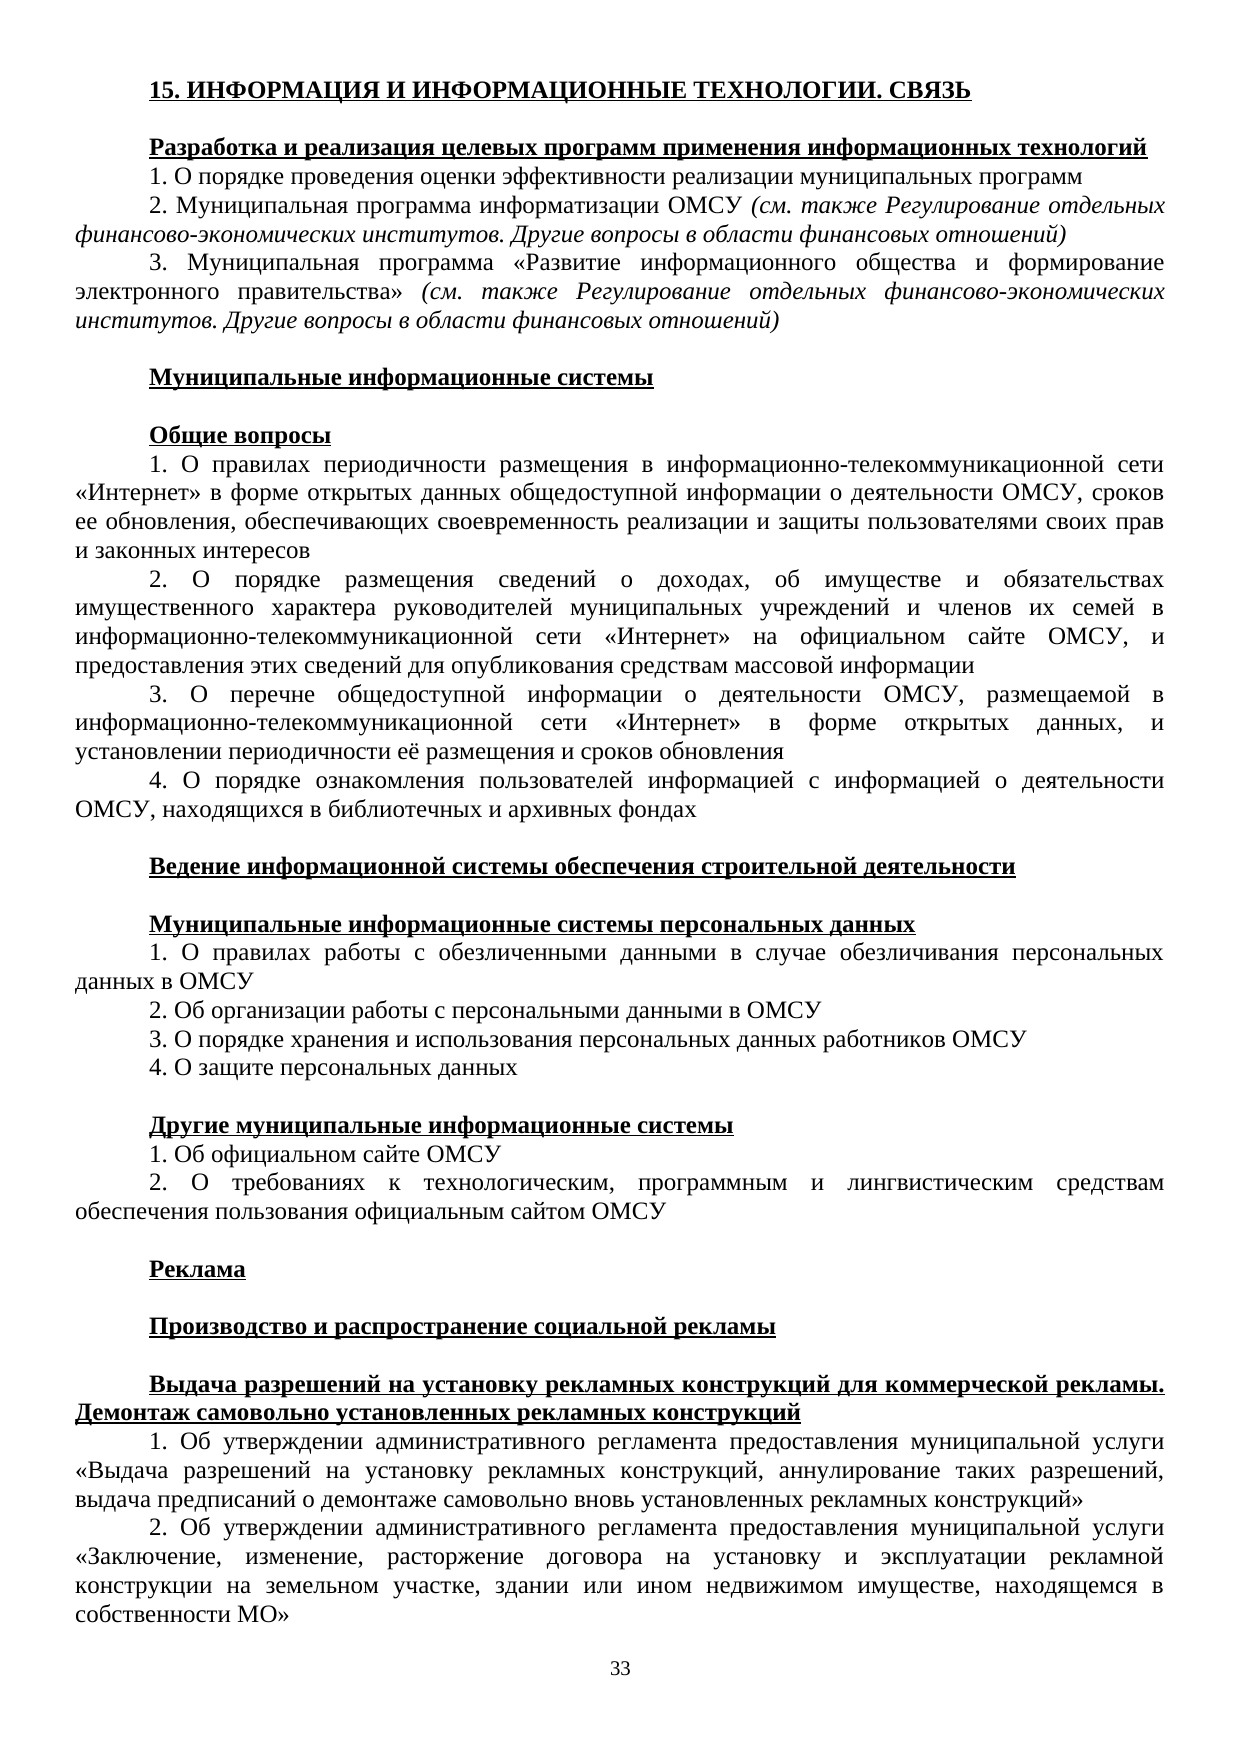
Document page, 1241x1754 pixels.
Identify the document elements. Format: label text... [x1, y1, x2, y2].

text 3. О порядке хранения и использования персональных данных работников ОМСУ [75, 1024, 1165, 1052]
text 2. Об организации работы с персональными данными в ОМСУ [75, 995, 1165, 1024]
text 4. О защите персональных данных [75, 1052, 1165, 1081]
text 3. О перечне общедоступной информации о деятельности ОМСУ, размещаемой в информационно-телекоммуникационной сети «Интернет» в форме открытых данных, и установлении периодичности её размещения и сроков обновления [75, 679, 1165, 765]
text Ведение информационной системы обеспечения строительной деятельности [75, 851, 1165, 880]
text 2. Муниципальная программа информатизации ОМСУ (см. также Регулирование отдельных финансово-экономических институтов. Другие вопросы в области финансовых отношений) [75, 190, 1165, 247]
text 1. О порядке проведения оценки эффективности реализации муниципальных программ [75, 161, 1165, 190]
text Муниципальные информационные системы персональных данных [75, 909, 1165, 937]
text 15. ИНФОРМАЦИЯ И ИНФОРМАЦИОННЫЕ ТЕХНОЛОГИИ. СВЯЗЬ [75, 75, 1165, 104]
text 2. О требованиях к технологическим, программным и лингвистическим средствам обеспечения пользования официальным сайтом ОМСУ [75, 1167, 1165, 1225]
text Другие муниципальные информационные системы [75, 1110, 1165, 1139]
text 1. О правилах периодичности размещения в информационно-телекоммуникационной сети «Интернет» в форме открытых данных общедоступной информации о деятельности ОМСУ, сроков ее обновления, обеспечивающих своевременность реализации и защиты пользователями своих прав и законных интересов [75, 449, 1165, 564]
text 2. Об утверждении административного регламента предоставления муниципальной услуги «Заключение, изменение, расторжение договора на установку и эксплуатации рекламной конструкции на земельном участке, здании или ином недвижимом имуществе, находящемся в собственности МО» [75, 1512, 1165, 1627]
text Производство и распространение социальной рекламы [75, 1311, 1165, 1340]
text 4. О порядке ознакомления пользователей информацией с информацией о деятельности ОМСУ, находящихся в библиотечных и архивных фондах [75, 765, 1165, 822]
text 1. Об утверждении административного регламента предоставления муниципальной услуги «Выдача разрешений на установку рекламных конструкций, аннулирование таких разрешений, выдача предписаний о демонтаже самовольно вновь установленных рекламных конструкций» [75, 1426, 1165, 1512]
text Выдача разрешений на установку рекламных конструкций для коммерческой рекламы. Демонтаж самовольно установленных рекламных конструкций [75, 1369, 1165, 1426]
text 3. Муниципальная программа «Развитие информационного общества и формирование электронного правительства» (см. также Регулирование отдельных финансово-экономических институтов. Другие вопросы в области финансовых отношений) [75, 247, 1165, 334]
text 1. Об официальном сайте ОМСУ [75, 1139, 1165, 1167]
text Муниципальные информационные системы [75, 362, 1165, 391]
text 2. О порядке размещения сведений о доходах, об имуществе и обязательствах имущественного характера руководителей муниципальных учреждений и членов их семей в информационно-телекоммуникационной сети «Интернет» на официальном сайте ОМСУ, и предоставления этих сведений для опубликования средствам массовой информации [75, 564, 1165, 679]
text Разработка и реализация целевых программ применения информационных технологий [75, 132, 1165, 161]
text Общие вопросы [75, 420, 1165, 449]
text 1. О правилах работы с обезличенными данными в случае обезличивания персональных данных в ОМСУ [75, 937, 1165, 995]
text Реклама [75, 1254, 1165, 1282]
